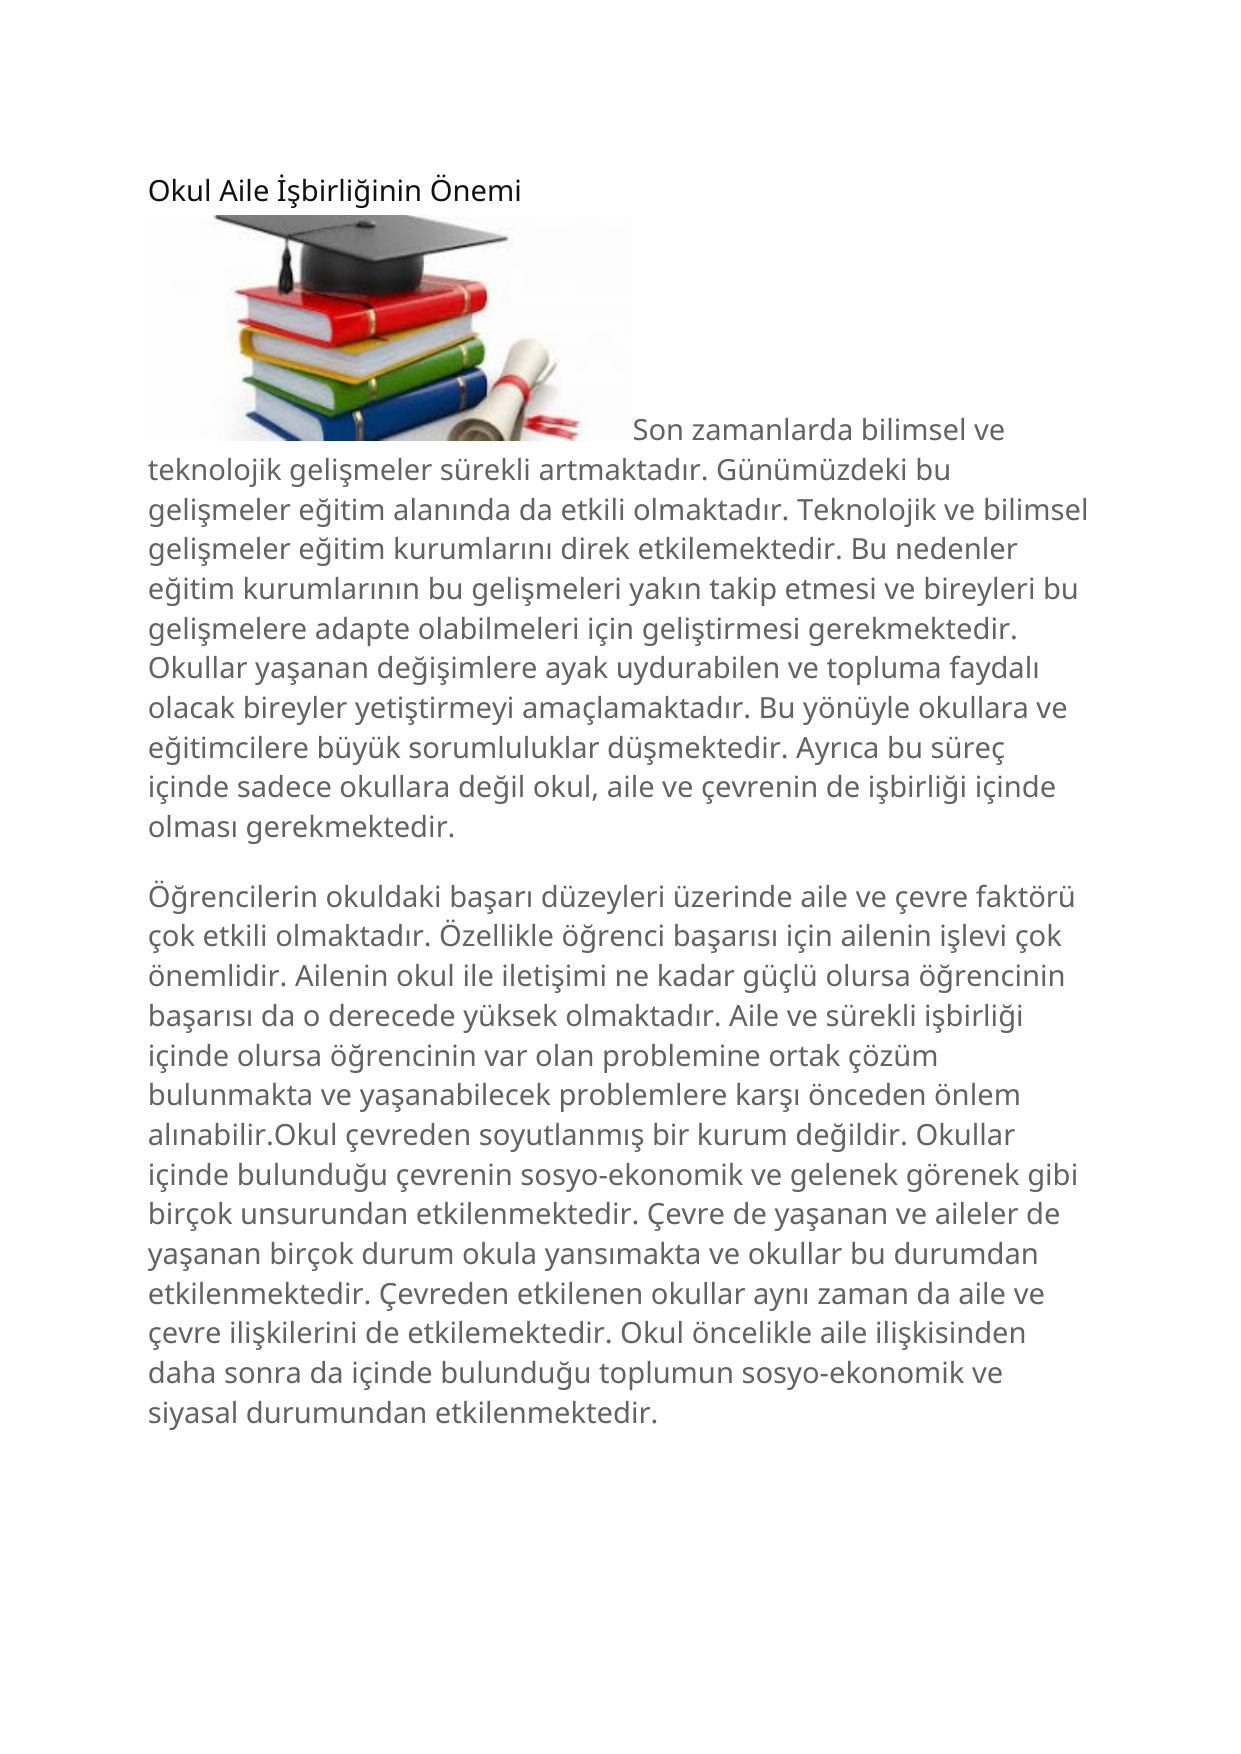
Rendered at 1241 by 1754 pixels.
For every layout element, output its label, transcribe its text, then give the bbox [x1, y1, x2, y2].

text Öğrencilerin okuldaki başarı düzeyleri üzerinde aile ve çevre faktörü çok etkili olmaktadır. Özellikle öğrenci başarısı için ailenin işlevi çok önemlidir. Ailenin okul ile iletişimi ne kadar güçlü olursa öğrencinin başarısı da o derecede yüksek olmaktadır. Aile ve sürekli işbirliği içinde olursa öğrencinin var olan problemine ortak çözüm bulunmakta ve yaşanabilecek problemlere karşı önceden önlem alınabilir.Okul çevreden soyutlanmış bir kurum değildir. Okullar içinde bulunduğu çevrenin sosyo-ekonomik ve gelenek görenek gibi birçok unsurundan etkilenmektedir. Çevre de yaşanan ve aileler de yaşanan birçok durum okula yansımakta ve okullar bu durumdan etkilenmektedir. Çevreden etkilenen okullar aynı zaman da aile ve çevre ilişkilerini de etkilemektedir. Okul öncelikle aile ilişkisinden daha sonra da içinde bulunduğu toplumun sosyo-ekonomik ve siyasal durumundan etkilenmektedir. [148, 876, 1093, 1432]
text Okul Aile İşbirliğinin Önemi [148, 148, 1093, 210]
picture [147, 215, 633, 441]
text Son zamanlarda bilimsel ve teknolojik gelişmeler sürekli artmaktadır. Günümüzdeki bu gelişmeler eğitim alanında da etkili olmaktadır. Teknolojik ve bilimsel gelişmeler eğitim kurumlarını direk etkilemektedir. Bu nedenler eğitim kurumlarının bu gelişmeleri yakın takip etmesi ve bireyleri bu gelişmelere adapte olabilmeleri için geliştirmesi gerekmektedir. Okullar yaşanan değişimlere ayak uydurabilen ve topluma faydalı olacak bireyler yetiştirmeyi amaçlamaktadır. Bu yönüyle okullara ve eğitimcilere büyük sorumluluklar düşmektedir. Ayrıca bu süreç içinde sadece okullara değil okul, aile ve çevrenin de işbirliği içinde olması gerekmektedir. [148, 216, 1093, 846]
